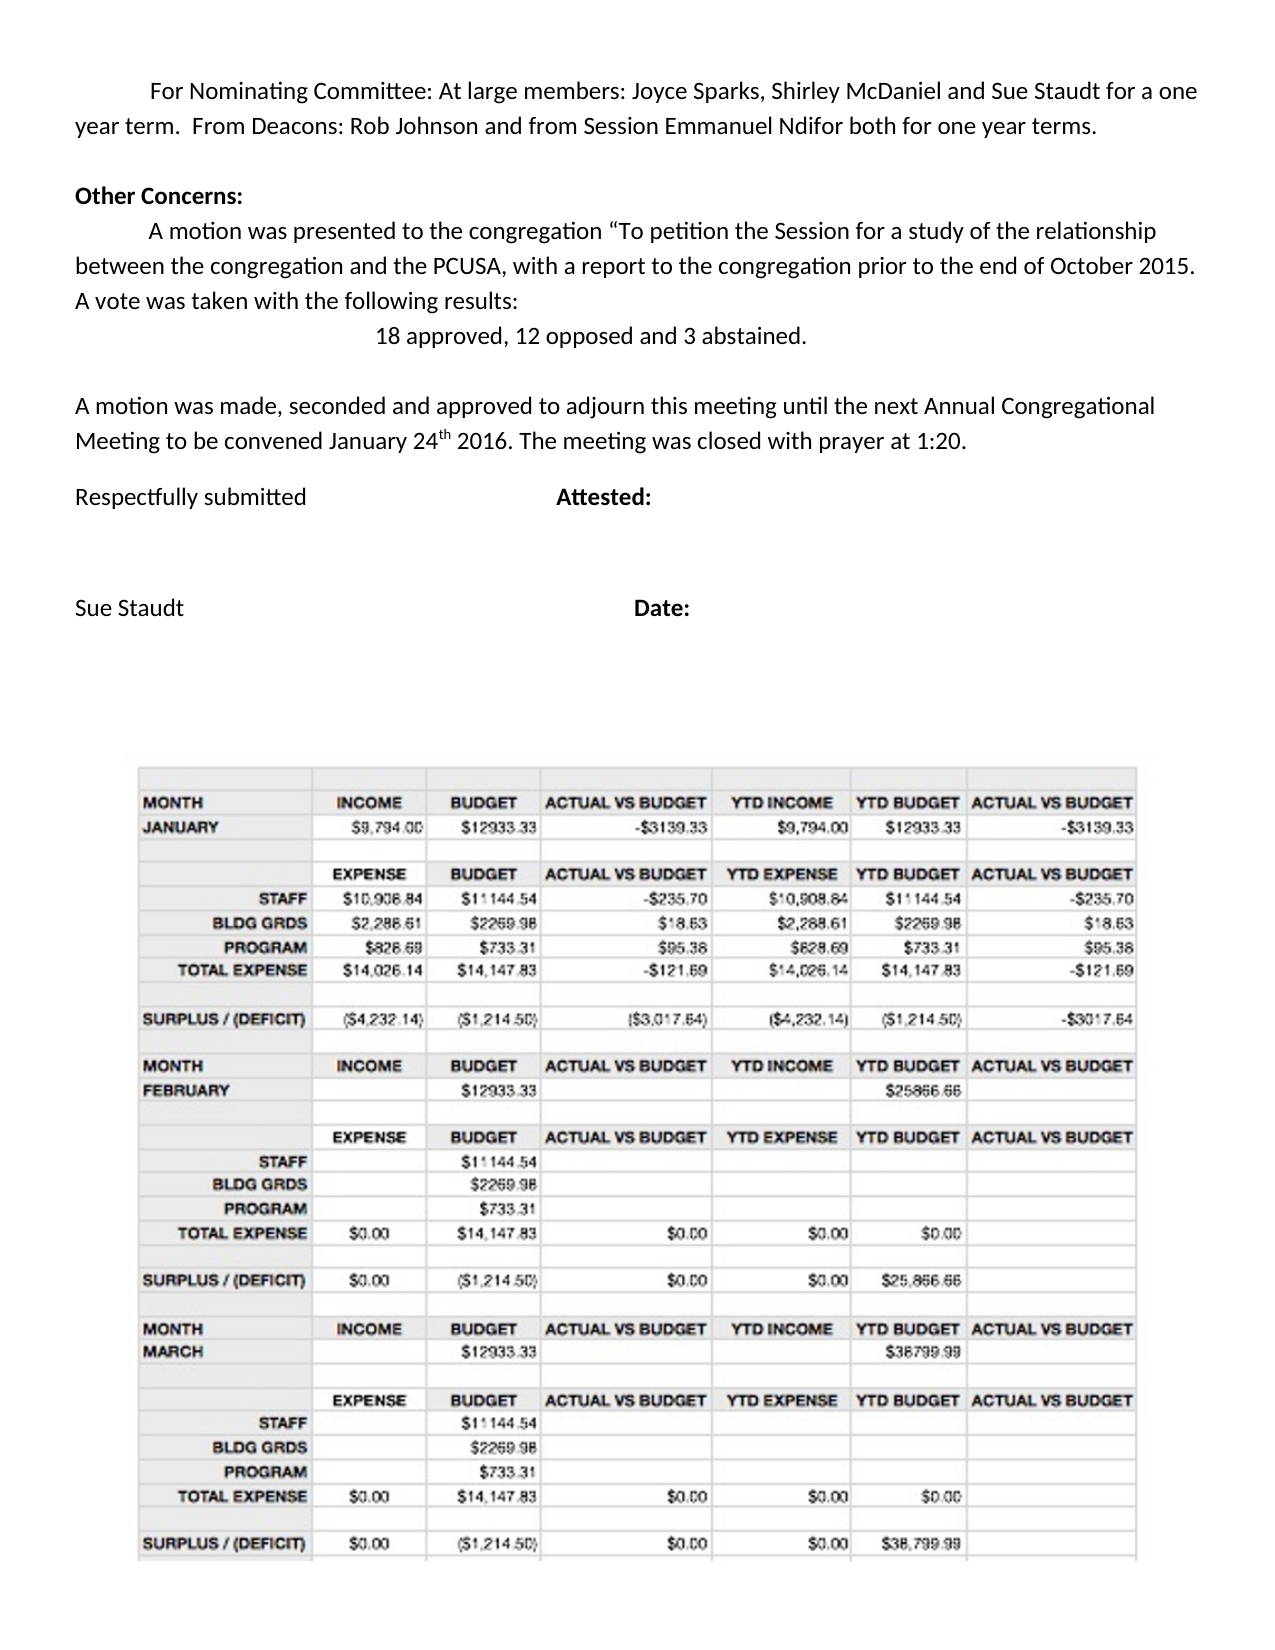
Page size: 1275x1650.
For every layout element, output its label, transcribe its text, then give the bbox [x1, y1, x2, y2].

text A motion was presented to the congregation “To petition the Session for a study of the relationship between the congregation and the PCUSA, with a report to the congregation prior to the end of October 2015. A vote was taken with the following results: [75, 215, 1200, 316]
text A motion was made, seconded and approved to adjourn this meeting until the next Annual Congregational Meeting to be convened January 24th 2016. The meeting was closed with prayer at 1:20. [75, 390, 1200, 456]
text Other Concerns: [75, 180, 1200, 211]
text 18 approved, 12 opposed and 3 abstained. [75, 320, 1200, 351]
text Respectfully submitted Attested: [75, 481, 1200, 511]
text Sue Staudt Date: [75, 592, 1200, 623]
picture [75, 704, 1200, 1561]
text For Nominating Committee: At large members: Joyce Sparks, Shirley McDaniel and Sue Staudt for a one year term. From Deacons: Rob Johnson and from Session Emmanuel Ndifor both for one year terms. [75, 75, 1200, 141]
